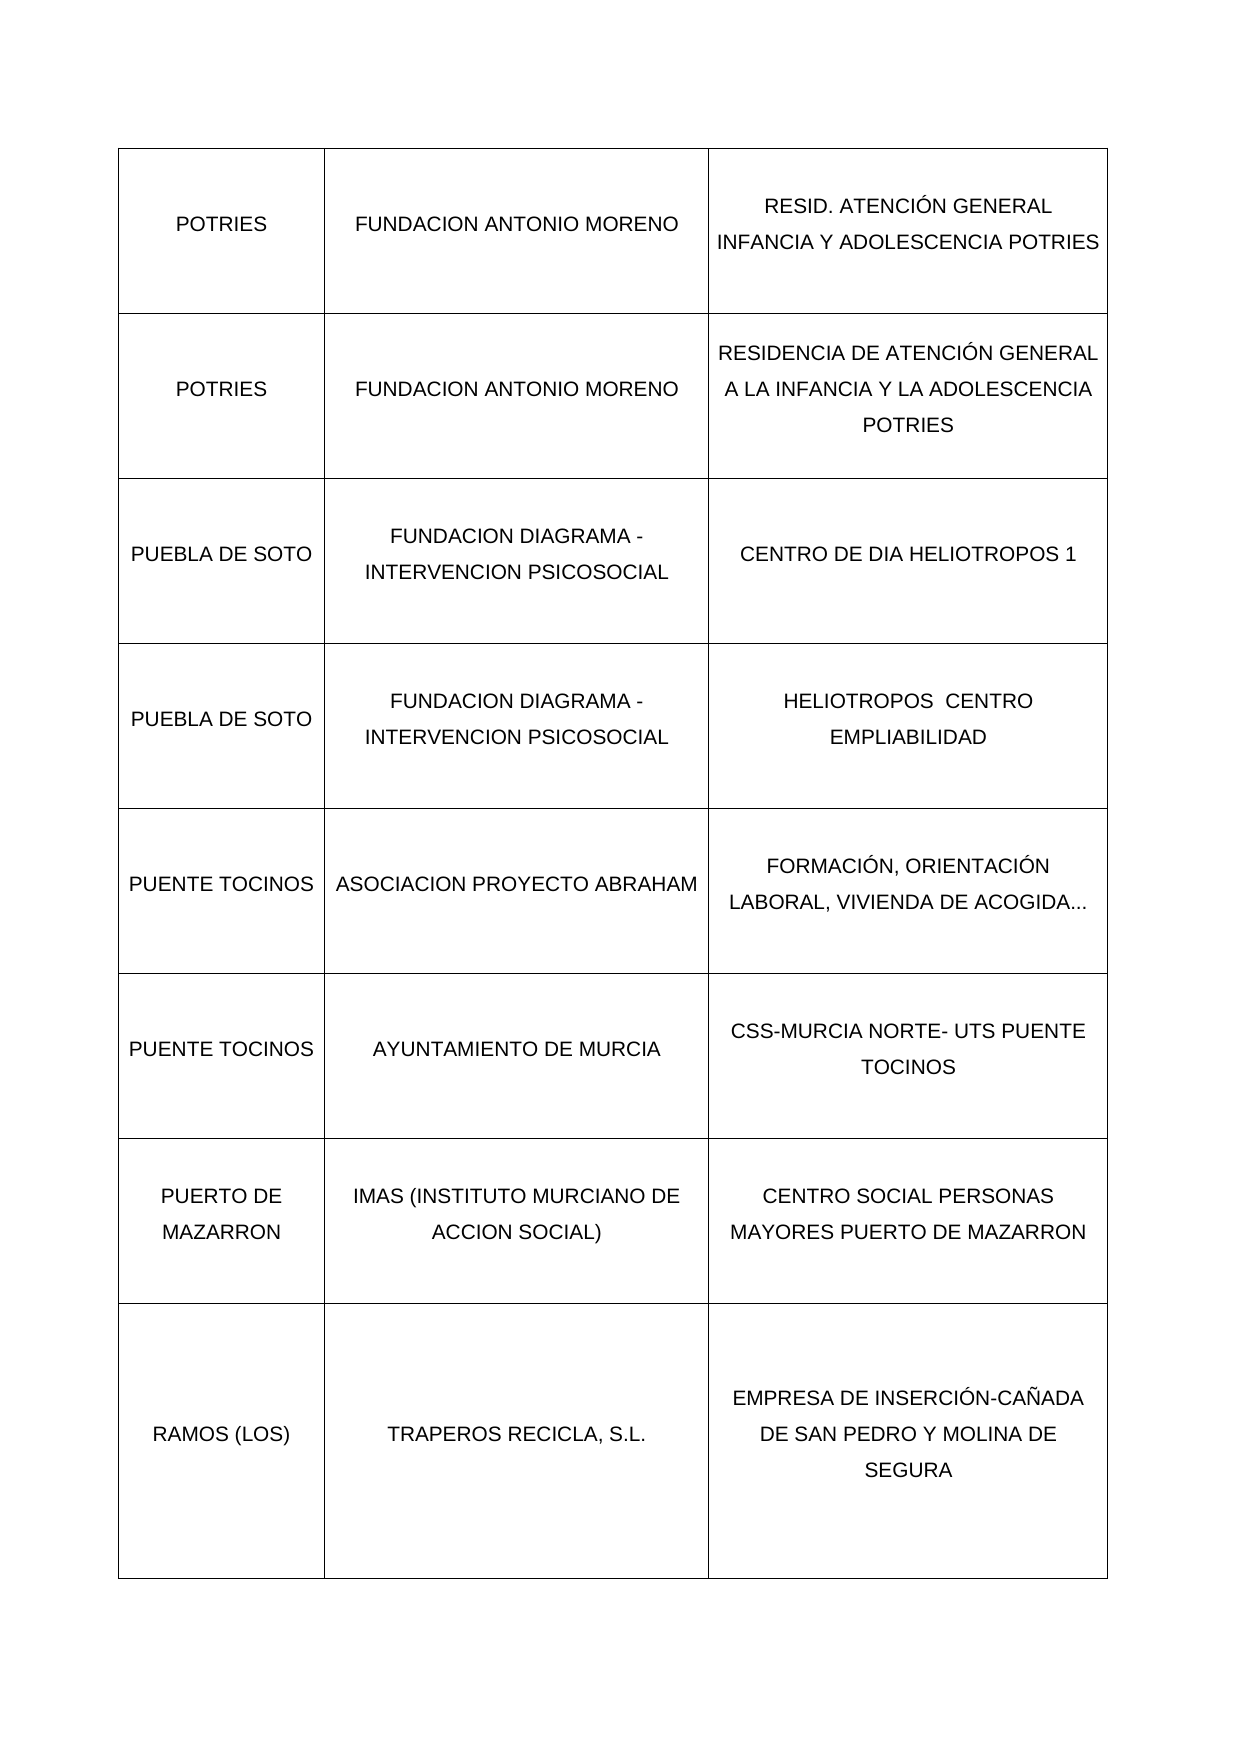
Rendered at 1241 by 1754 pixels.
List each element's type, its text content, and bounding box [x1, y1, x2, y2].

table_cell IMAS (INSTITUTO MURCIANO DE ACCION SOCIAL) [325, 1139, 708, 1303]
table_cell CSS-MURCIA NORTE- UTS PUENTE TOCINOS [709, 974, 1107, 1138]
table_cell CENTRO SOCIAL PERSONAS MAYORES PUERTO DE MAZARRON [709, 1139, 1107, 1303]
table_cell RESIDENCIA DE ATENCIÓN GENERAL A LA INFANCIA Y LA ADOLESCENCIA POTRIES [709, 314, 1107, 478]
table_cell FORMACIÓN, ORIENTACIÓN LABORAL, VIVIENDA DE ACOGIDA... [709, 809, 1107, 973]
table_cell HELIOTROPOS CENTRO EMPLIABILIDAD [709, 644, 1107, 808]
table_cell AYUNTAMIENTO DE MURCIA [325, 974, 708, 1138]
table_cell FUNDACION DIAGRAMA - INTERVENCION PSICOSOCIAL [325, 644, 708, 808]
table_cell TRAPEROS RECICLA, S.L. [325, 1304, 708, 1578]
table_cell POTRIES [119, 314, 324, 478]
table_cell FUNDACION ANTONIO MORENO [325, 149, 708, 313]
table_cell FUNDACION ANTONIO MORENO [325, 314, 708, 478]
table_cell PUEBLA DE SOTO [119, 479, 324, 643]
table_cell CENTRO DE DIA HELIOTROPOS 1 [709, 479, 1107, 643]
table_cell PUENTE TOCINOS [119, 809, 324, 973]
table_cell RAMOS (LOS) [119, 1304, 324, 1578]
table_cell ASOCIACION PROYECTO ABRAHAM [325, 809, 708, 973]
table_cell EMPRESA DE INSERCIÓN-CAÑADA DE SAN PEDRO Y MOLINA DE SEGURA [709, 1304, 1107, 1578]
table_cell PUERTO DE MAZARRON [119, 1139, 324, 1303]
table_cell POTRIES [119, 149, 324, 313]
table_cell PUENTE TOCINOS [119, 974, 324, 1138]
table_cell FUNDACION DIAGRAMA - INTERVENCION PSICOSOCIAL [325, 479, 708, 643]
table_cell RESID. ATENCIÓN GENERAL INFANCIA Y ADOLESCENCIA POTRIES [709, 149, 1107, 313]
table_cell PUEBLA DE SOTO [119, 644, 324, 808]
